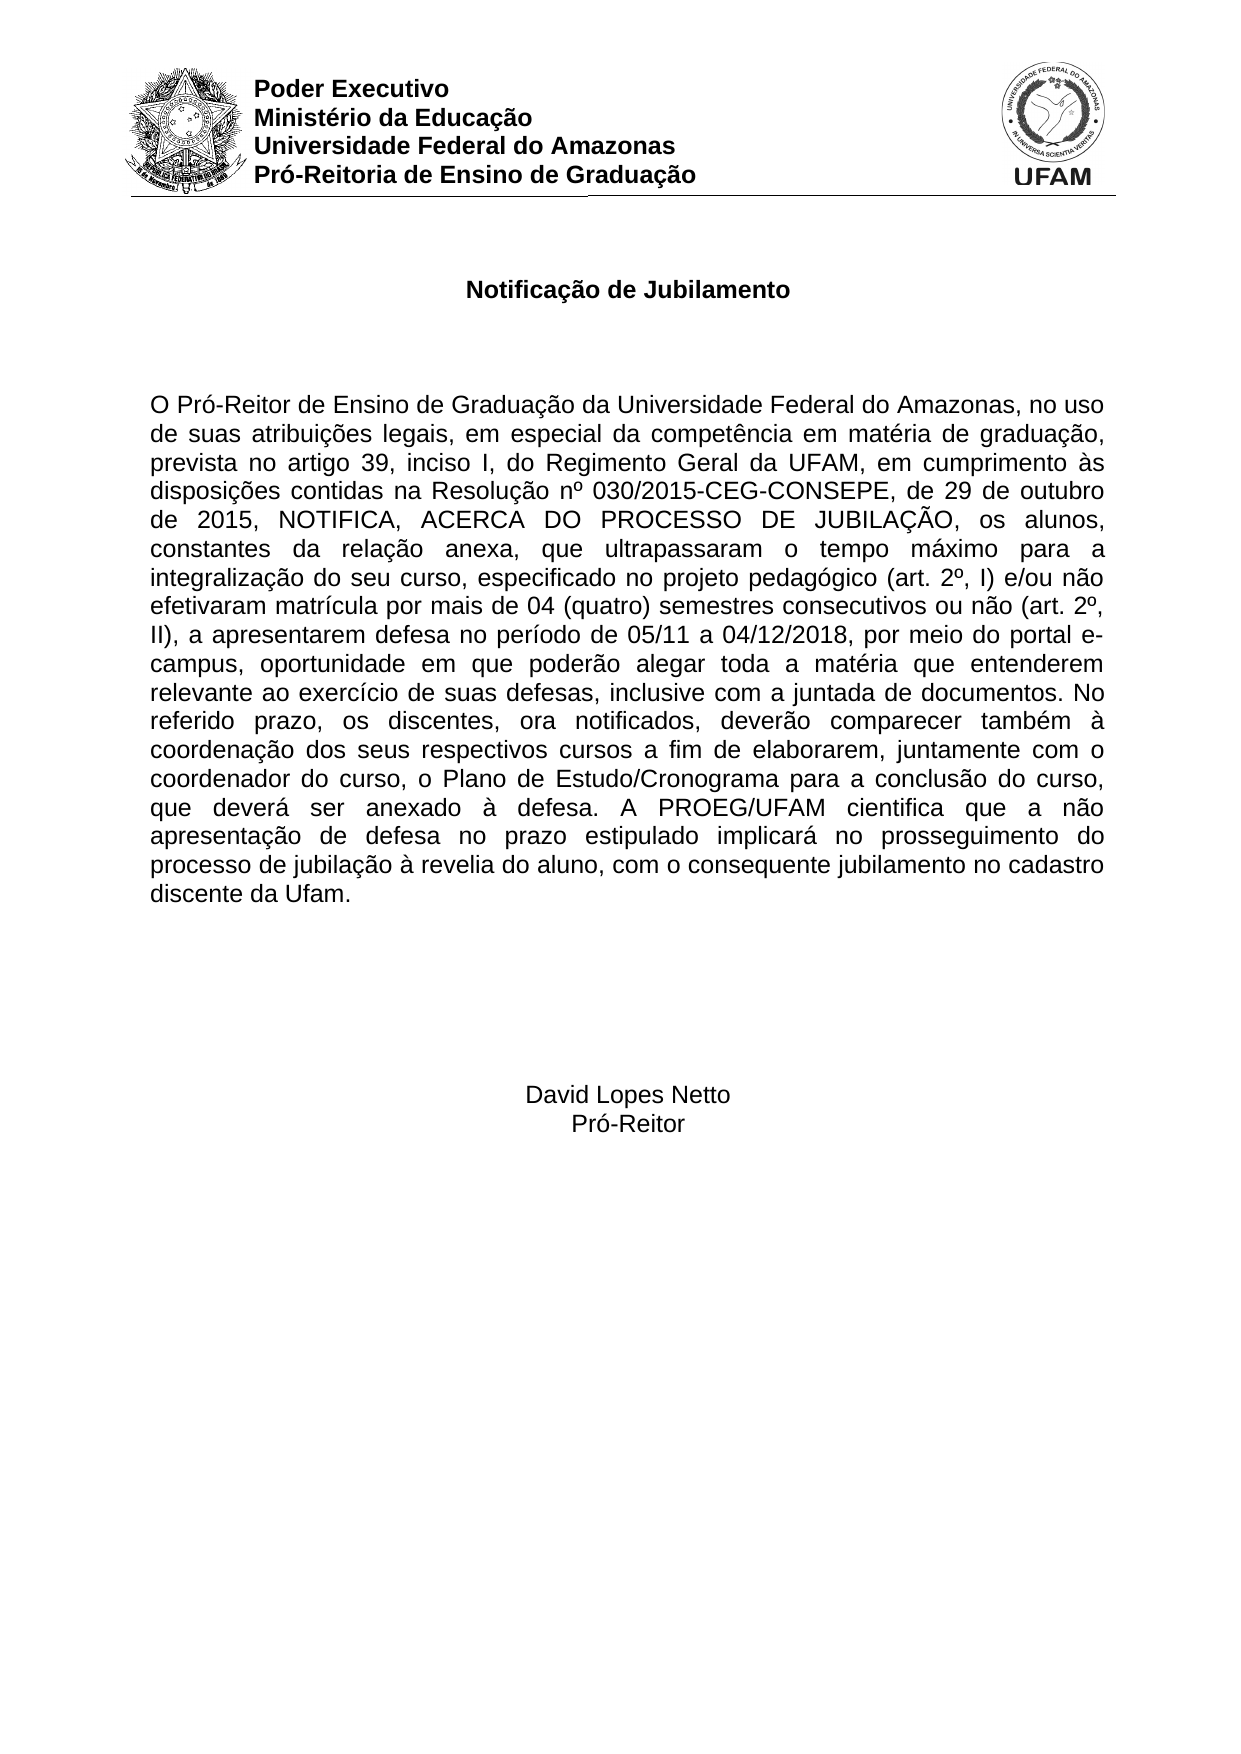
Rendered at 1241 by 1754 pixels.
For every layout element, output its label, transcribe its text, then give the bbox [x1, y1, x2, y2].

text Notificação de Jubilamento [150, 275, 1106, 304]
text Pró-Reitor [150, 1109, 1106, 1138]
text O Pró-Reitor de Ensino de Graduação da Universidade Federal do Amazonas, no uso de suas atribuições legais, em especial da competência em matéria de graduação, prevista no artigo 39, inciso I, do Regimento Geral da UFAM, em cumprimento às disposições contidas na Resolução nº 030/2015-CEG-CONSEPE, de 29 de outubro de 2015, NOTIFICA, ACERCA DO PROCESSO DE JUBILAÇÃO, os alunos, constantes da relação anexa, que ultrapassaram o tempo máximo para a integralização do seu curso, especificado no projeto pedagógico (art. 2º, I) e/ou não efetivaram matrícula por mais de 04 (quatro) semestres consecutivos ou não (art. 2º, II), a apresentarem defesa no período de 05/11 a 04/12/2018, por meio do portal e-campus, oportunidade em que poderão alegar toda a matéria que entenderem relevante ao exercício de suas defesas, inclusive com a juntada de documentos. No referido prazo, os discentes, ora notificados, deverão comparecer também à coordenação dos seus respectivos cursos a fim de elaborarem, juntamente com o coordenador do curso, o Plano de Estudo/Cronograma para a conclusão do curso, que deverá ser anexado à defesa. A PROEG/UFAM cientifica que a não apresentação de defesa no prazo estipulado implicará no prosseguimento do processo de jubilação à revelia do aluno, com o consequente jubilamento no cadastro discente da Ufam. [150, 390, 1106, 908]
text David Lopes Netto [150, 1080, 1106, 1109]
picture [122, 68, 255, 196]
